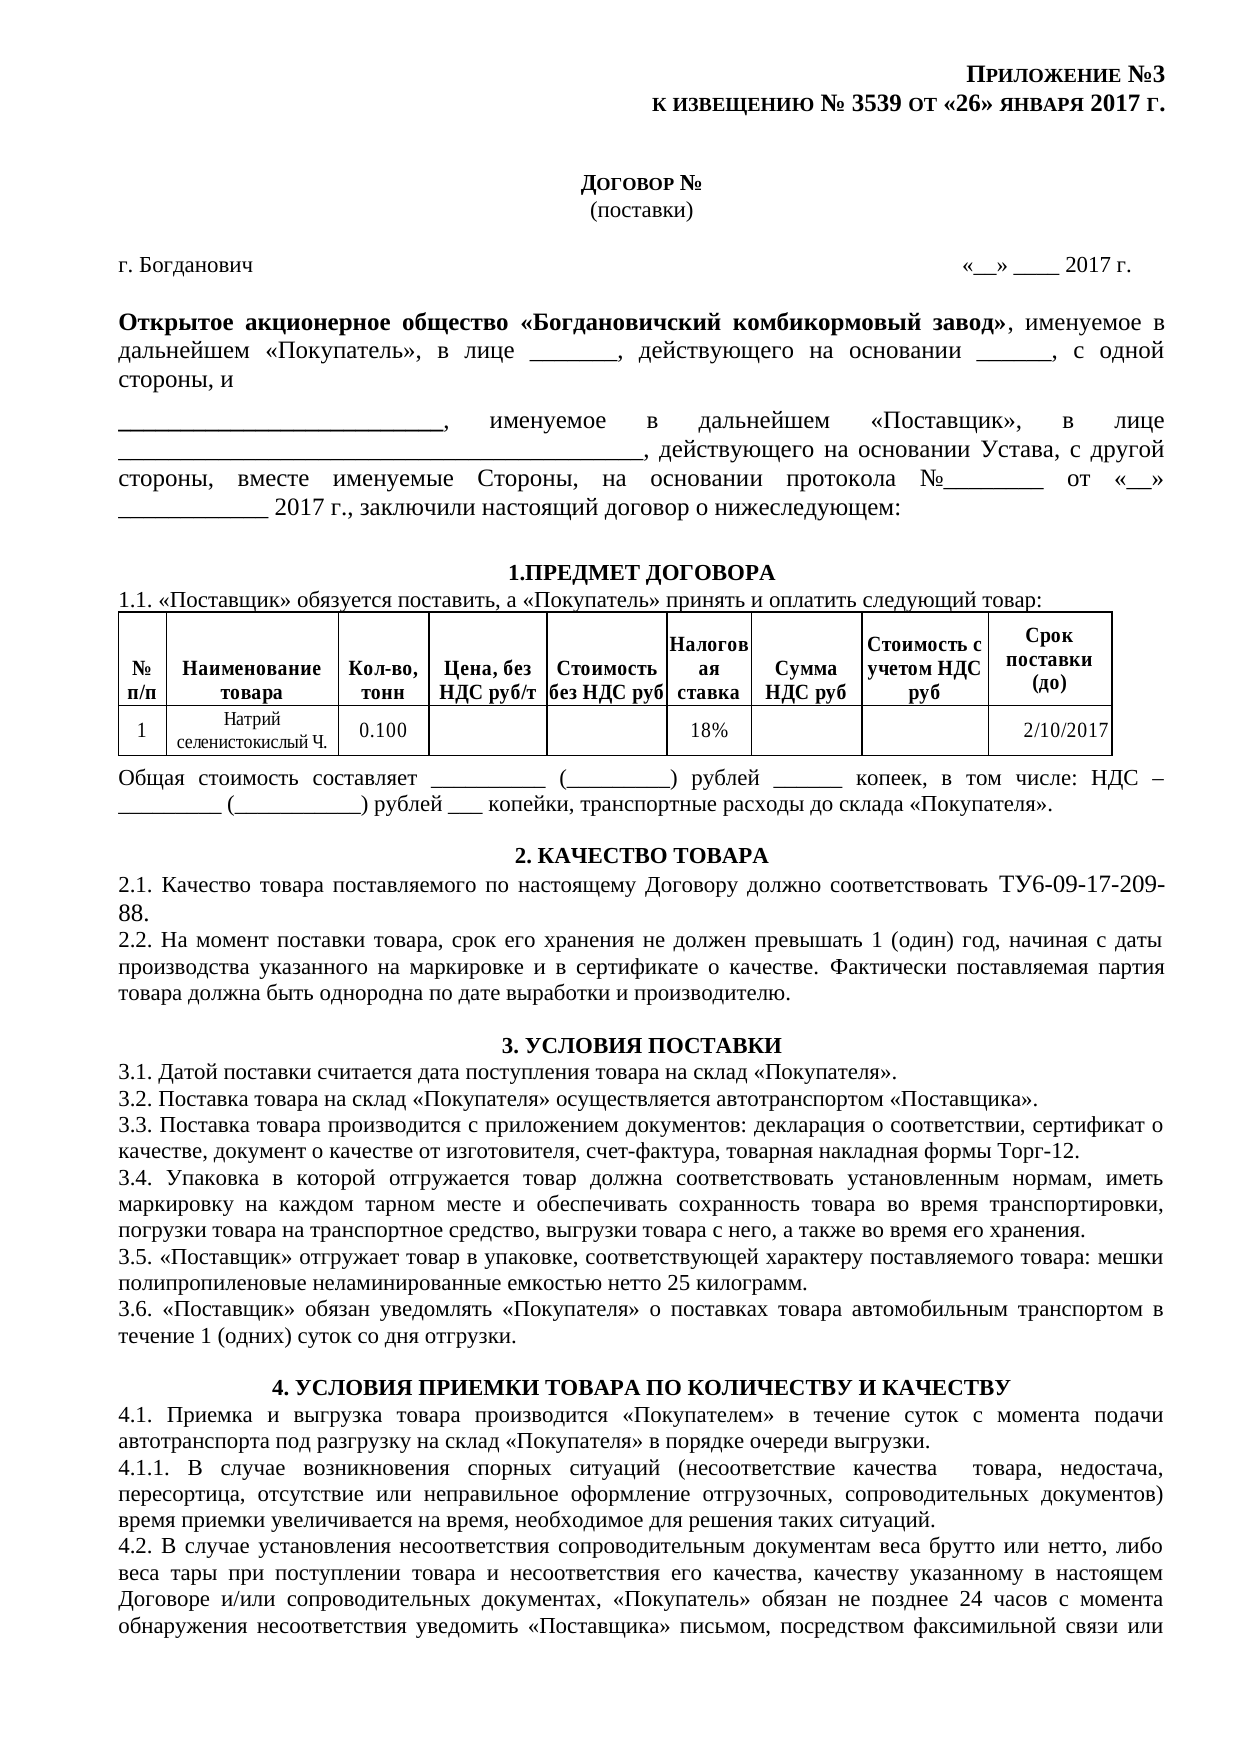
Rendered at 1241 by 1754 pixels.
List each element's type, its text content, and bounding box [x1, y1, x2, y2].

text 3.1. Датой поставки считается дата поступления товара на склад «Покупателя». [118, 1058, 1165, 1084]
text 4.1.1. В случае возникновения спорных ситуаций (несоответствие качества товара, недостача, пересортица, отсутствие или неправильное оформление отгрузочных, сопроводительных документов) время приемки увеличивается на время, необходимое для решения таких ситуаций. [118, 1453, 1165, 1533]
text 4.1. Приемка и выгрузка товара производится «Покупателем» в течение суток с момента подачи автотранспорта под разгрузку на склад «Покупателя» в порядке очереди выгрузки. [118, 1401, 1165, 1453]
text г. Богданович «__» ____ 2017 г. [118, 251, 1165, 277]
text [118, 1533, 1165, 1638]
text Общая стоимость составляет __________ (_________) рублей ______ копеек, в том числе: НДС – _________ (___________) рублей ___ копейки, транспортные расходы до склада «Покупателя». [118, 612, 1165, 816]
text 3.5. «Поставщик» отгружает товар в упаковке, соответствующей характеру поставляемого товара: мешки полипропиленовые неламинированные емкостью нетто 25 килограмм. [118, 1243, 1165, 1295]
text 2.2. На момент поставки товара, срок его хранения не должен превышать 1 (один) год, начиная с даты производства указанного на маркировке и в сертификате о качестве. Фактически поставляемая партия товара должна быть однородна по дате выработки и производителю. [118, 926, 1165, 1006]
text 3.6. «Поставщик» обязан уведомлять «Покупателя» о поставках товара автомобильным транспортом в течение 1 (одних) суток со дня отгрузки. [118, 1295, 1165, 1348]
text 3.3. Поставка товара производится с приложением документов: декларация о соответствии, сертификат о качестве, документ о качестве от изготовителя, счет-фактура, товарная накладная формы Торг-12. [118, 1111, 1165, 1164]
text 1.Предмет договора [118, 559, 1165, 586]
text (поставки) [118, 196, 1165, 222]
text 1.1. «Поставщик» обязуется поставить, а «Покупатель» принять и оплатить следующий товар: [118, 586, 1165, 612]
text 3.4. Упаковка в которой отгружается товар должна соответствовать установленным нормам, иметь маркировку на каждом тарном месте и обеспечивать сохранность товара во время транспортировки, погрузки товара на транспортное средство, выгрузки товара с него, а также во время его хранения. [118, 1164, 1165, 1243]
text 2. КАЧЕСТВО ТОВАРА [118, 843, 1165, 869]
text 2.1. Качество товара поставляемого по настоящему Договору должно соответствовать ТУ6-09-17-209-88. [118, 869, 1165, 926]
text 3.2. Поставка товара на склад «Покупателя» осуществляется автотранспортом «Поставщика». [118, 1084, 1165, 1111]
text 4. УСЛОВИЯ ПРИЕМКИ ТОВАРА ПО КОЛИЧЕСТВУ И КАЧЕСТВУ [118, 1374, 1165, 1401]
text Договор № [118, 169, 1165, 196]
text __________________________, именуемое в дальнейшем «Поставщик», в лице __________________________________________, действующего на основании Устава, с другой стороны, вместе именуемые Стороны, на основании протокола №________ от «__» ____________ 2017 г., заключили настоящий договор о нижеследующем: [118, 405, 1165, 520]
text 3. УСЛОВИЯ ПОСТАВКИ [118, 1032, 1165, 1058]
text Открытое акционерное общество «Богдановичский комбикормовый завод», именуемое в дальнейшем «Покупатель», в лице _______, действующего на основании ______, с одной стороны, и [118, 307, 1165, 393]
